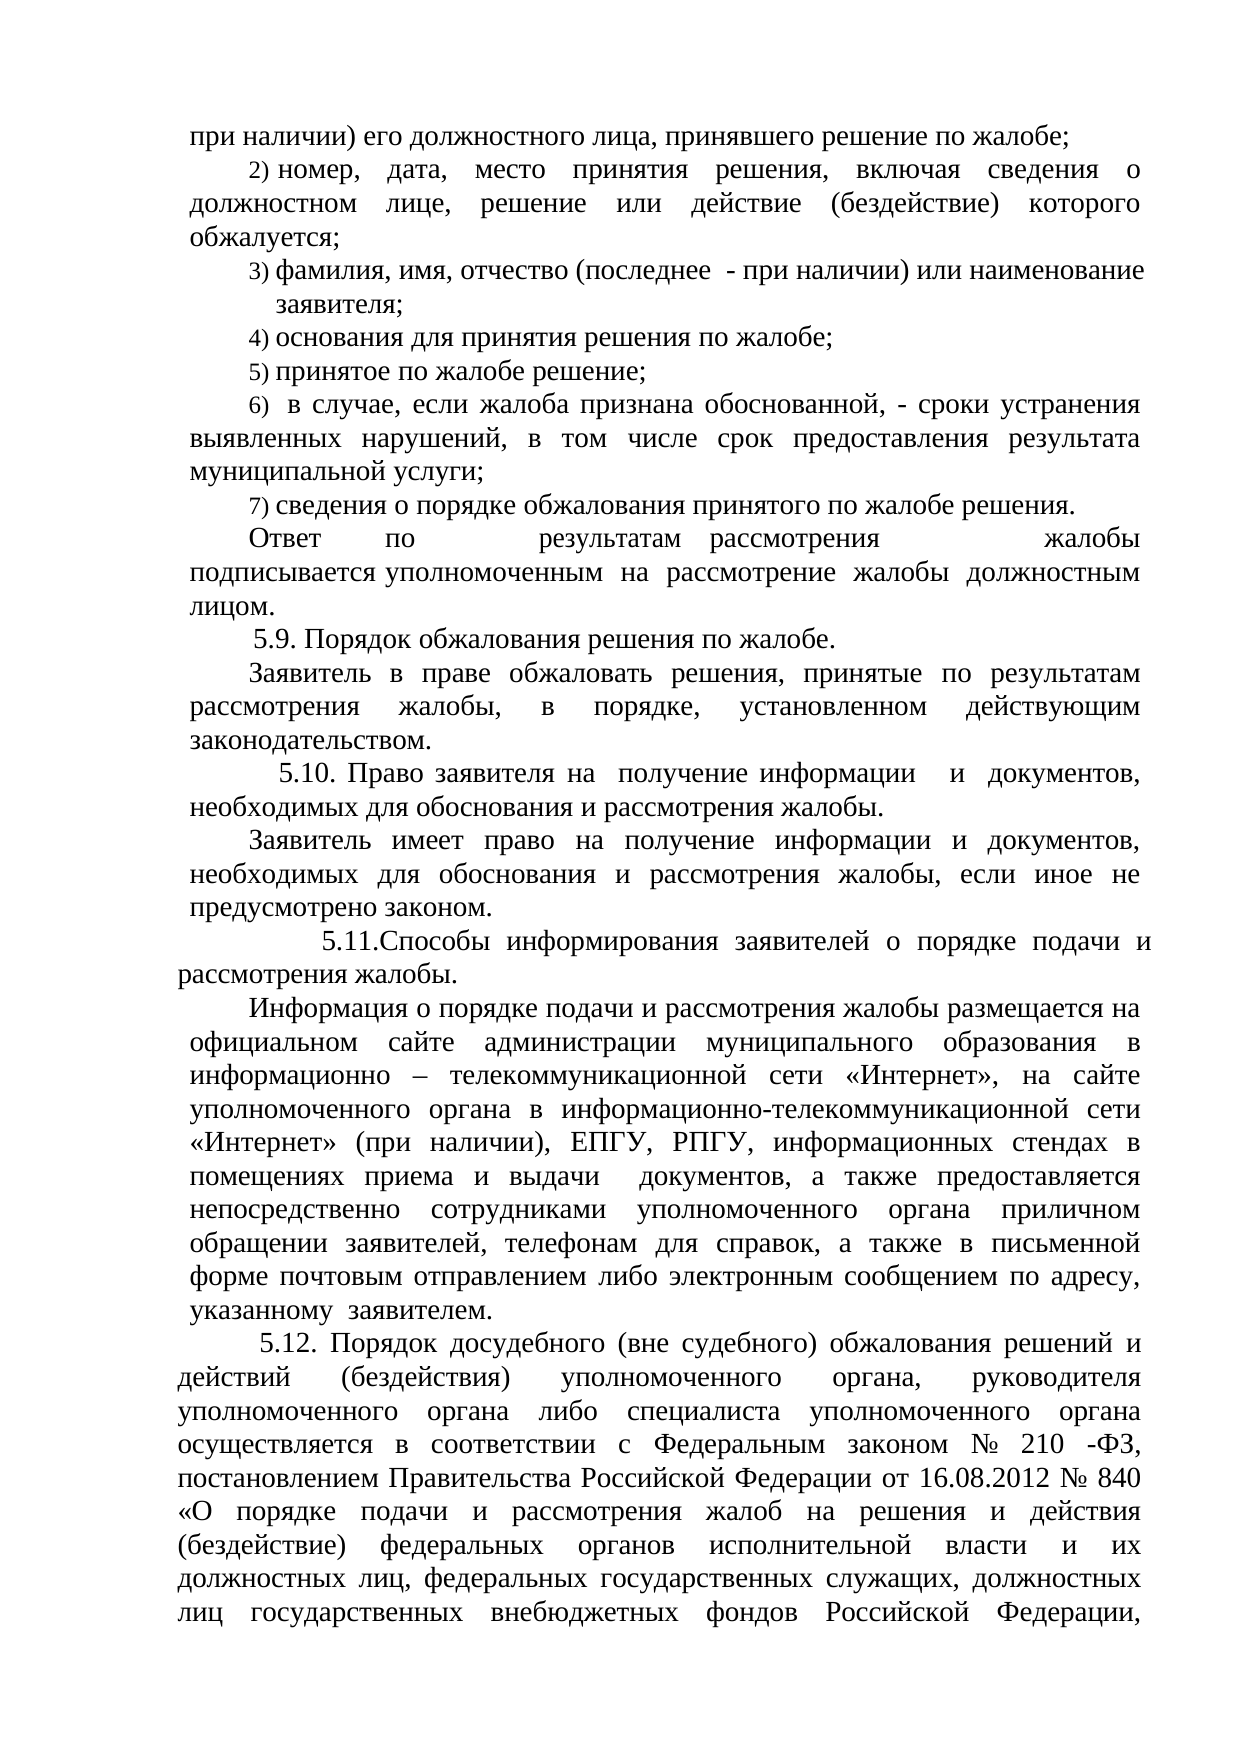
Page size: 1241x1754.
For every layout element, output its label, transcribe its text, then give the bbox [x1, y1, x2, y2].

text Ответ по результатам рассмотрения жалобы подписывается уполномоченным на рассмотрение жалобы должностным лицом. [189, 521, 1140, 621]
text 5.11.Способы информирования заявителей о порядке подачи и рассмотрения жалобы. [177, 923, 1152, 990]
list принятое по жалобе решение; [248, 353, 1152, 386]
text 5.10. Право заявителя на получение информации и документов, необходимых для обоснования и рассмотрения жалобы. [189, 755, 1140, 822]
text 5.9. Порядок обжалования решения по жалобе. [216, 621, 1152, 655]
text Информация о порядке подачи и рассмотрения жалобы размещается на официальном сайте администрации муниципального образования в информационно – телекоммуникационной сети «Интернет», на сайте уполномоченного органа в информационно-телекоммуникационной сети «Интернет» (при наличии), ЕПГУ, РПГУ, информационных стендах в помещениях приема и выдачи документов, а также предоставляется непосредственно сотрудниками уполномоченного органа приличном обращении заявителей, телефонам для справок, а также в письменной форме почтовым отправлением либо электронным сообщением по адресу, указанному заявителем. [189, 990, 1140, 1326]
list сведения о порядке обжалования принятого по жалобе решения. [248, 487, 1152, 521]
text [177, 1326, 1141, 1627]
list основания для принятия решения по жалобе; [248, 319, 1152, 353]
list в случае, если жалоба признана обоснованной, - сроки устранения выявленных нарушений, в том числе срок предоставления результата муниципальной услуги; [189, 386, 1140, 487]
list фамилия, имя, отчество (последнее - при наличии) или наименование заявителя; [248, 252, 1152, 319]
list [189, 118, 1141, 152]
text Заявитель в праве обжаловать решения, принятые по результатам рассмотрения жалобы, в порядке, установленном действующим законодательством. [189, 655, 1140, 755]
text Заявитель имеет право на получение информации и документов, необходимых для обоснования и рассмотрения жалобы, если иное не предусмотрено законом. [189, 822, 1140, 923]
list номер, дата, место принятия решения, включая сведения о должностном лице, решение или действие (бездействие) которого обжалуется; [189, 152, 1141, 252]
